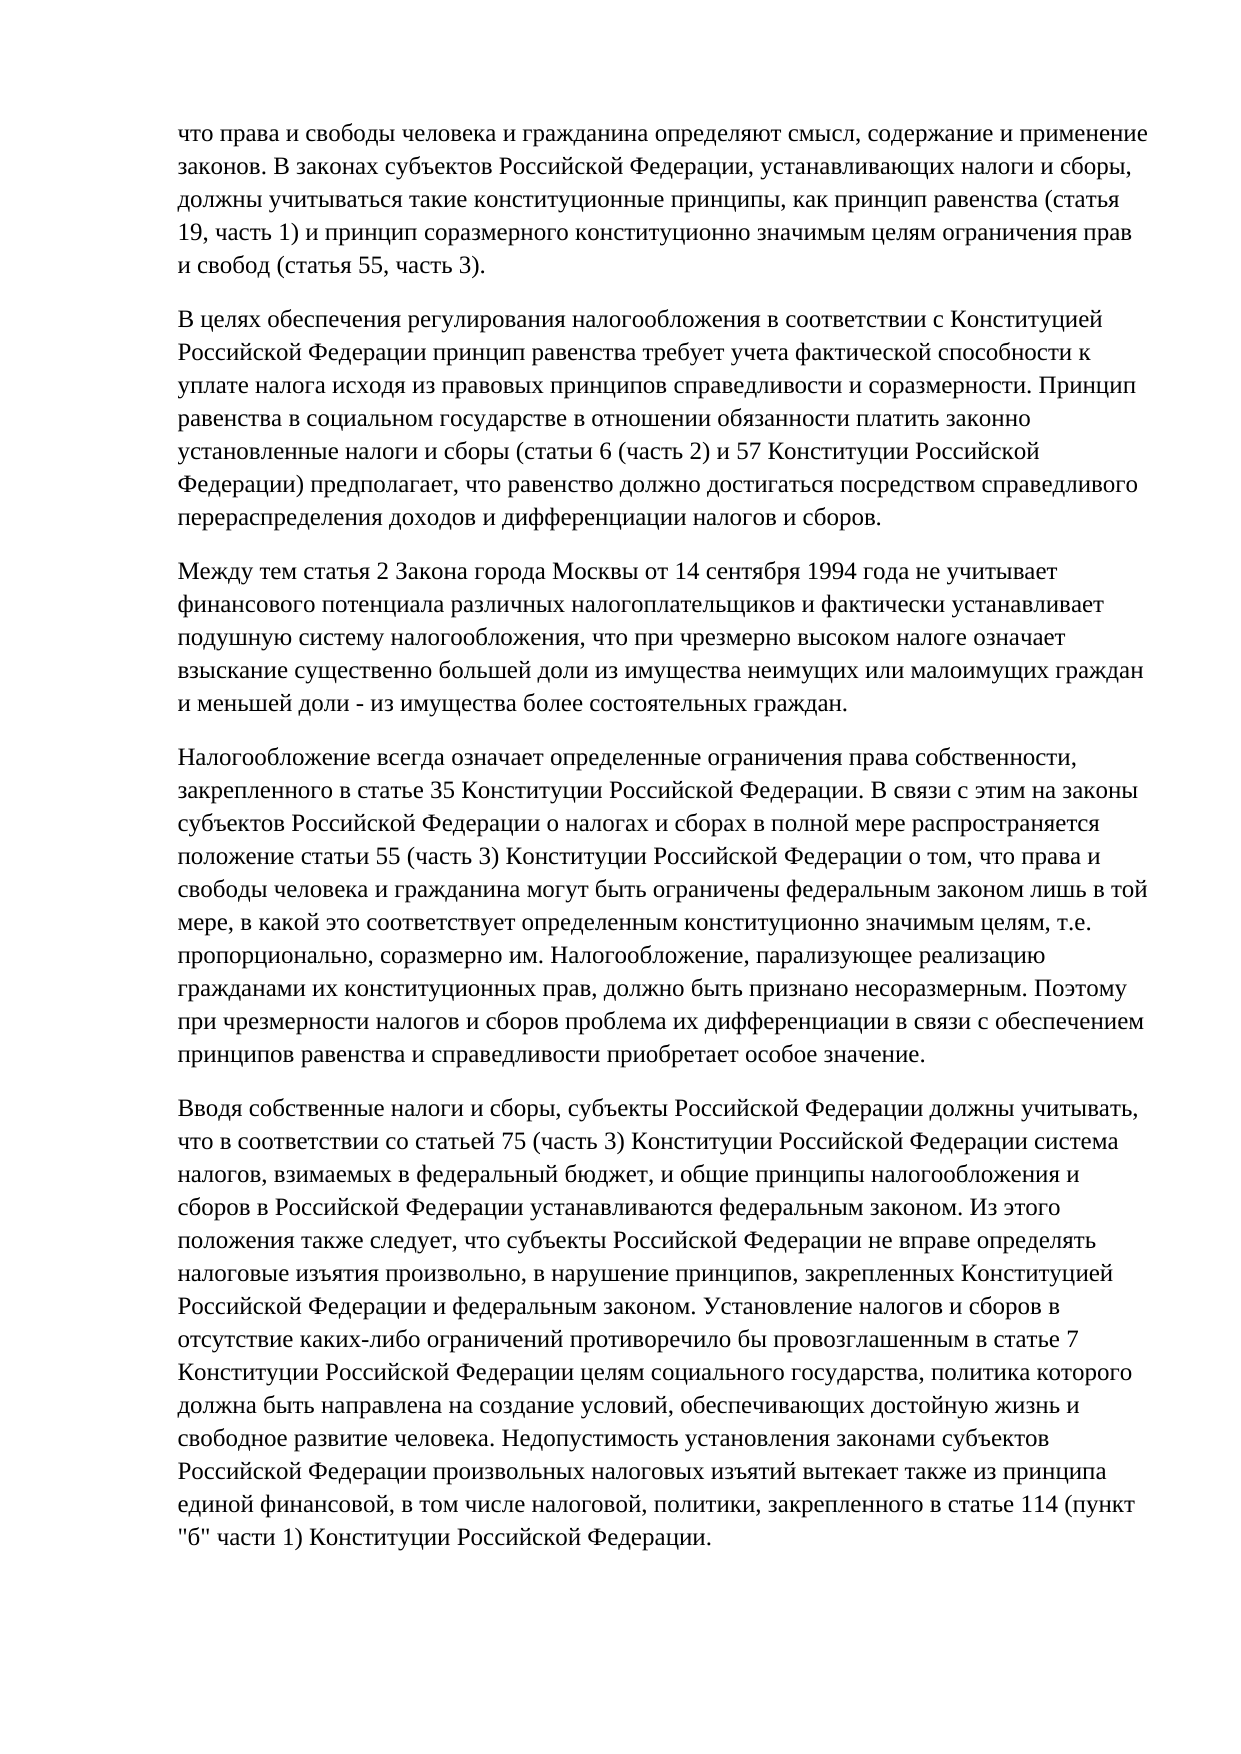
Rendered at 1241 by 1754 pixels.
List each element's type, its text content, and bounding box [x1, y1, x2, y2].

text В целях обеспечения регулирования налогообложения в соответствии с Конституцией Российской Федерации принцип равенства требует учета фактической способности к уплате налога исходя из правовых принципов справедливости и соразмерности. Принцип равенства в социальном государстве в отношении обязанности платить законно установленные налоги и сборы (статьи 6 (часть 2) и 57 Конституции Российской Федерации) предполагает, что равенство должно достигаться посредством справедливого перераспределения доходов и дифференциации налогов и сборов. [177, 304, 1152, 531]
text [177, 118, 1152, 279]
text Вводя собственные налоги и сборы, субъекты Российской Федерации должны учитывать, что в соответствии со статьей 75 (часть 3) Конституции Российской Федерации система налогов, взимаемых в федеральный бюджет, и общие принципы налогообложения и сборов в Российской Федерации устанавливаются федеральным законом. Из этого положения также следует, что субъекты Российской Федерации не вправе определять налоговые изъятия произвольно, в нарушение принципов, закрепленных Конституцией Российской Федерации и федеральным законом. Установление налогов и сборов в отсутствие каких-либо ограничений противоречило бы провозглашенным в статье 7 Конституции Российской Федерации целям социального государства, политика которого должна быть направлена на создание условий, обеспечивающих достойную жизнь и свободное развитие человека. Недопустимость установления законами субъектов Российской Федерации произвольных налоговых изъятий вытекает также из принципа единой финансовой, в том числе налоговой, политики, закрепленного в статье 114 (пункт "б" части 1) Конституции Российской Федерации. [177, 1093, 1152, 1551]
text Между тем статья 2 Закона города Москвы от 14 сентября 1994 года не учитывает финансового потенциала различных налогоплательщиков и фактически устанавливает подушную систему налогообложения, что при чрезмерно высоком налоге означает взыскание существенно большей доли из имущества неимущих или малоимущих граждан и меньшей доли - из имущества более состоятельных граждан. [177, 556, 1152, 717]
text Налогообложение всегда означает определенные ограничения права собственности, закрепленного в статье 35 Конституции Российской Федерации. В связи с этим на законы субъектов Российской Федерации о налогах и сборах в полной мере распространяется положение статьи 55 (часть 3) Конституции Российской Федерации о том, что права и свободы человека и гражданина могут быть ограничены федеральным законом лишь в той мере, в какой это соответствует определенным конституционно значимым целям, т.е. пропорционально, соразмерно им. Налогообложение, парализующее реализацию гражданами их конституционных прав, должно быть признано несоразмерным. Поэтому при чрезмерности налогов и сборов проблема их дифференциации в связи с обеспечением принципов равенства и справедливости приобретает особое значение. [177, 742, 1152, 1068]
